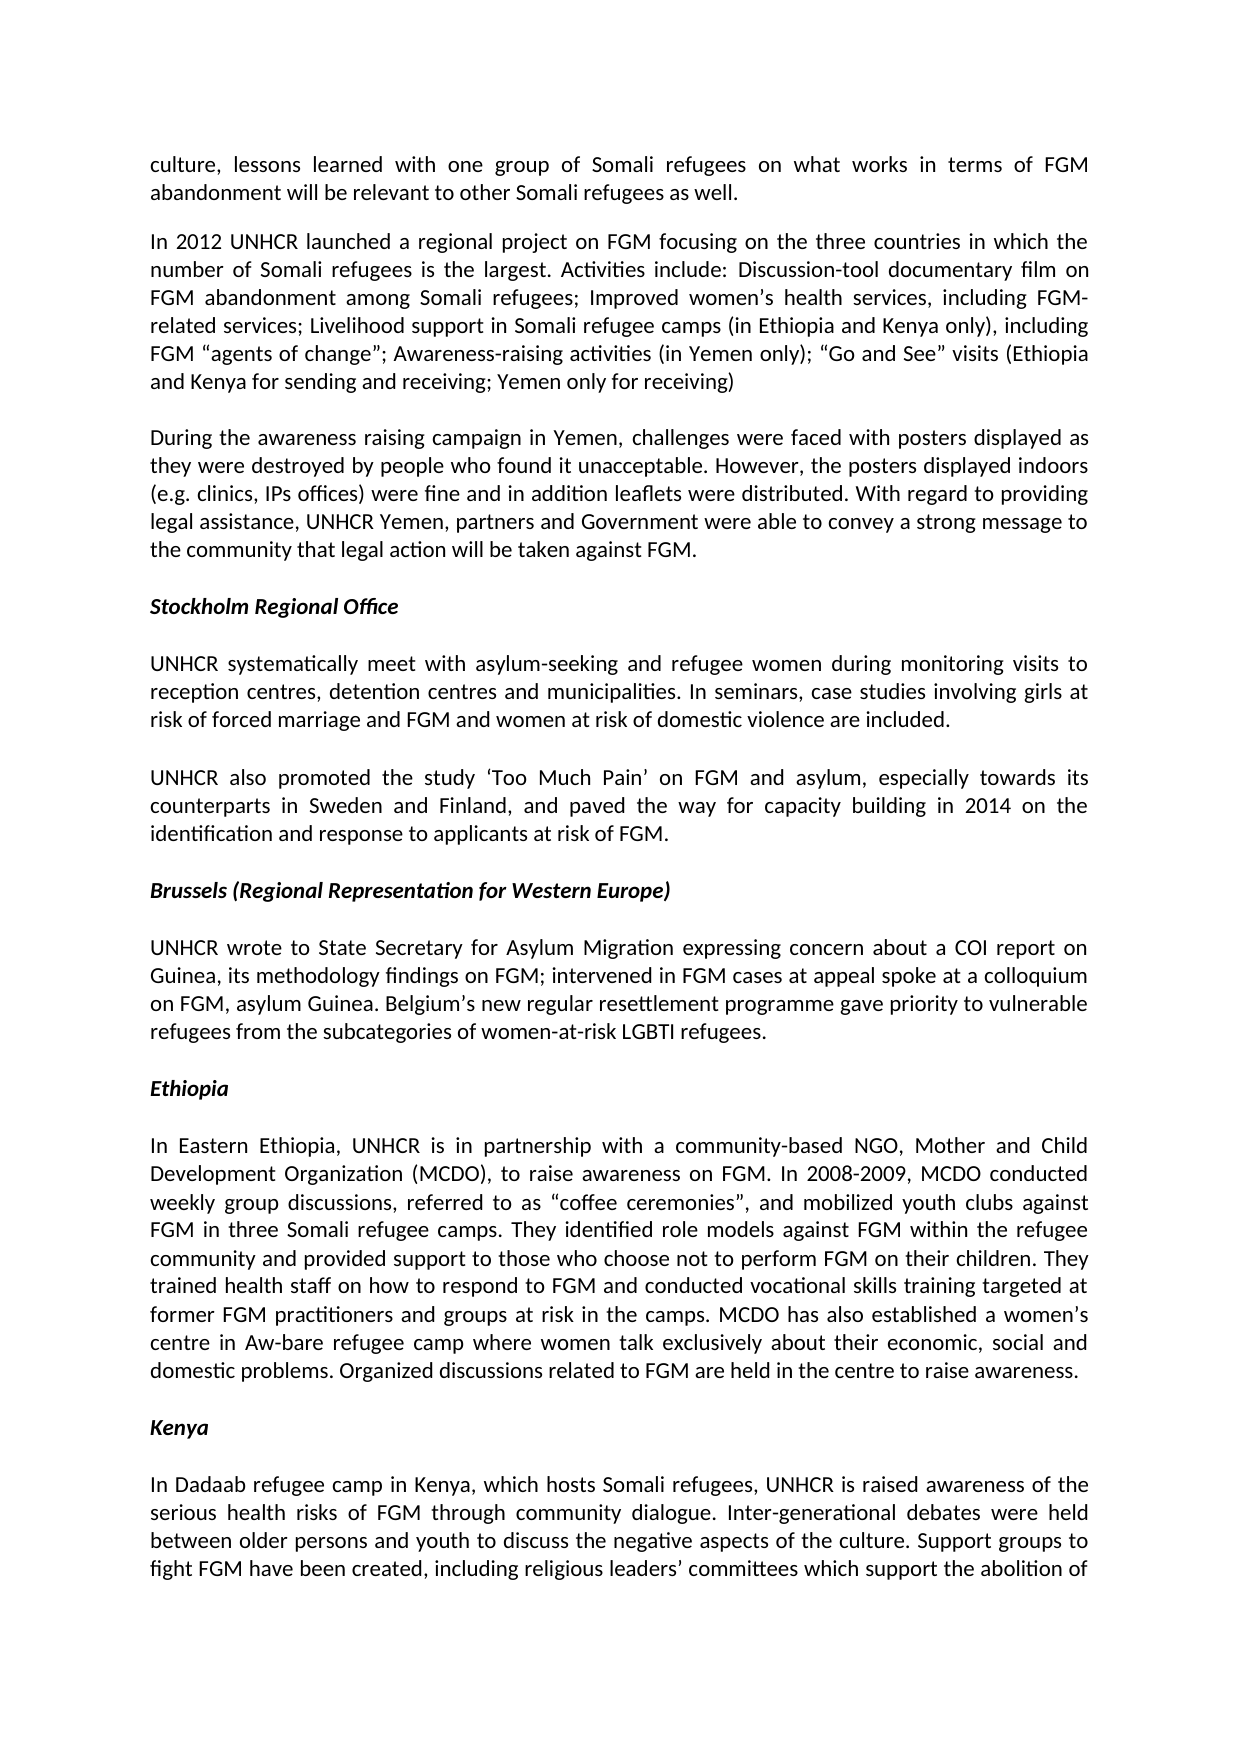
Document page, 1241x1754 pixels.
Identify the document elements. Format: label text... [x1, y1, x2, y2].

text In Eastern Ethiopia, UNHCR is in partnership with a community-based NGO, Mother and Child Development Organization (MCDO), to raise awareness on FGM. In 2008-2009, MCDO conducted weekly group discussions, referred to as “coffee ceremonies”, and mobilized youth clubs against FGM in three Somali refugee camps. They identified role models against FGM within the refugee community and provided support to those who choose not to perform FGM on their children. They trained health staff on how to respond to FGM and conducted vocational skills training targeted at former FGM practitioners and groups at risk in the camps. MCDO has also established a women’s centre in Aw-bare refugee camp where women talk exclusively about their economic, social and domestic problems. Organized discussions related to FGM are held in the centre to raise awareness. [150, 1132, 1090, 1384]
text Brussels (Regional Representation for Western Europe) [150, 876, 1090, 904]
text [150, 1470, 1090, 1582]
text During the awareness raising campaign in Yemen, challenges were faced with posters displayed as they were destroyed by people who found it unacceptable. However, the posters displayed indoors (e.g. clinics, IPs offices) were fine and in addition leaflets were distributed. With regard to providing legal assistance, UNHCR Yemen, partners and Government were able to convey a strong message to the community that legal action will be taken against FGM. [150, 423, 1090, 563]
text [150, 150, 1090, 206]
text Stockholm Regional Office [150, 592, 1090, 620]
text In 2012 UNHCR launched a regional project on FGM focusing on the three countries in which the number of Somali refugees is the largest. Activities include: Discussion-tool documentary film on FGM abandonment among Somali refugees; Improved women’s health services, including FGM-related services; Livelihood support in Somali refugee camps (in Ethiopia and Kenya only), including FGM “agents of change”; Awareness-raising activities (in Yemen only); “Go and See” visits (Ethiopia and Kenya for sending and receiving; Yemen only for receiving) [150, 227, 1090, 395]
text UNHCR wrote to State Secretary for Asylum Migration expressing concern about a COI report on Guinea, its methodology findings on FGM; intervened in FGM cases at appeal spoke at a colloquium on FGM, asylum Guinea. Belgium’s new regular resettlement programme gave priority to vulnerable refugees from the subcategories of women-at-risk LGBTI refugees. [150, 933, 1090, 1045]
text UNHCR systematically meet with asylum-seeking and refugee women during monitoring visits to reception centres, detention centres and municipalities. In seminars, case studies involving girls at risk of forced marriage and FGM and women at risk of domestic violence are included. [150, 649, 1090, 733]
text UNHCR also promoted the study ‘Too Much Pain’ on FGM and asylum, especially towards its counterparts in Sweden and Finland, and paved the way for capacity building in 2014 on the identification and response to applicants at risk of FGM. [150, 763, 1090, 847]
text Ethiopia [150, 1074, 1090, 1102]
text Kenya [150, 1413, 1090, 1441]
